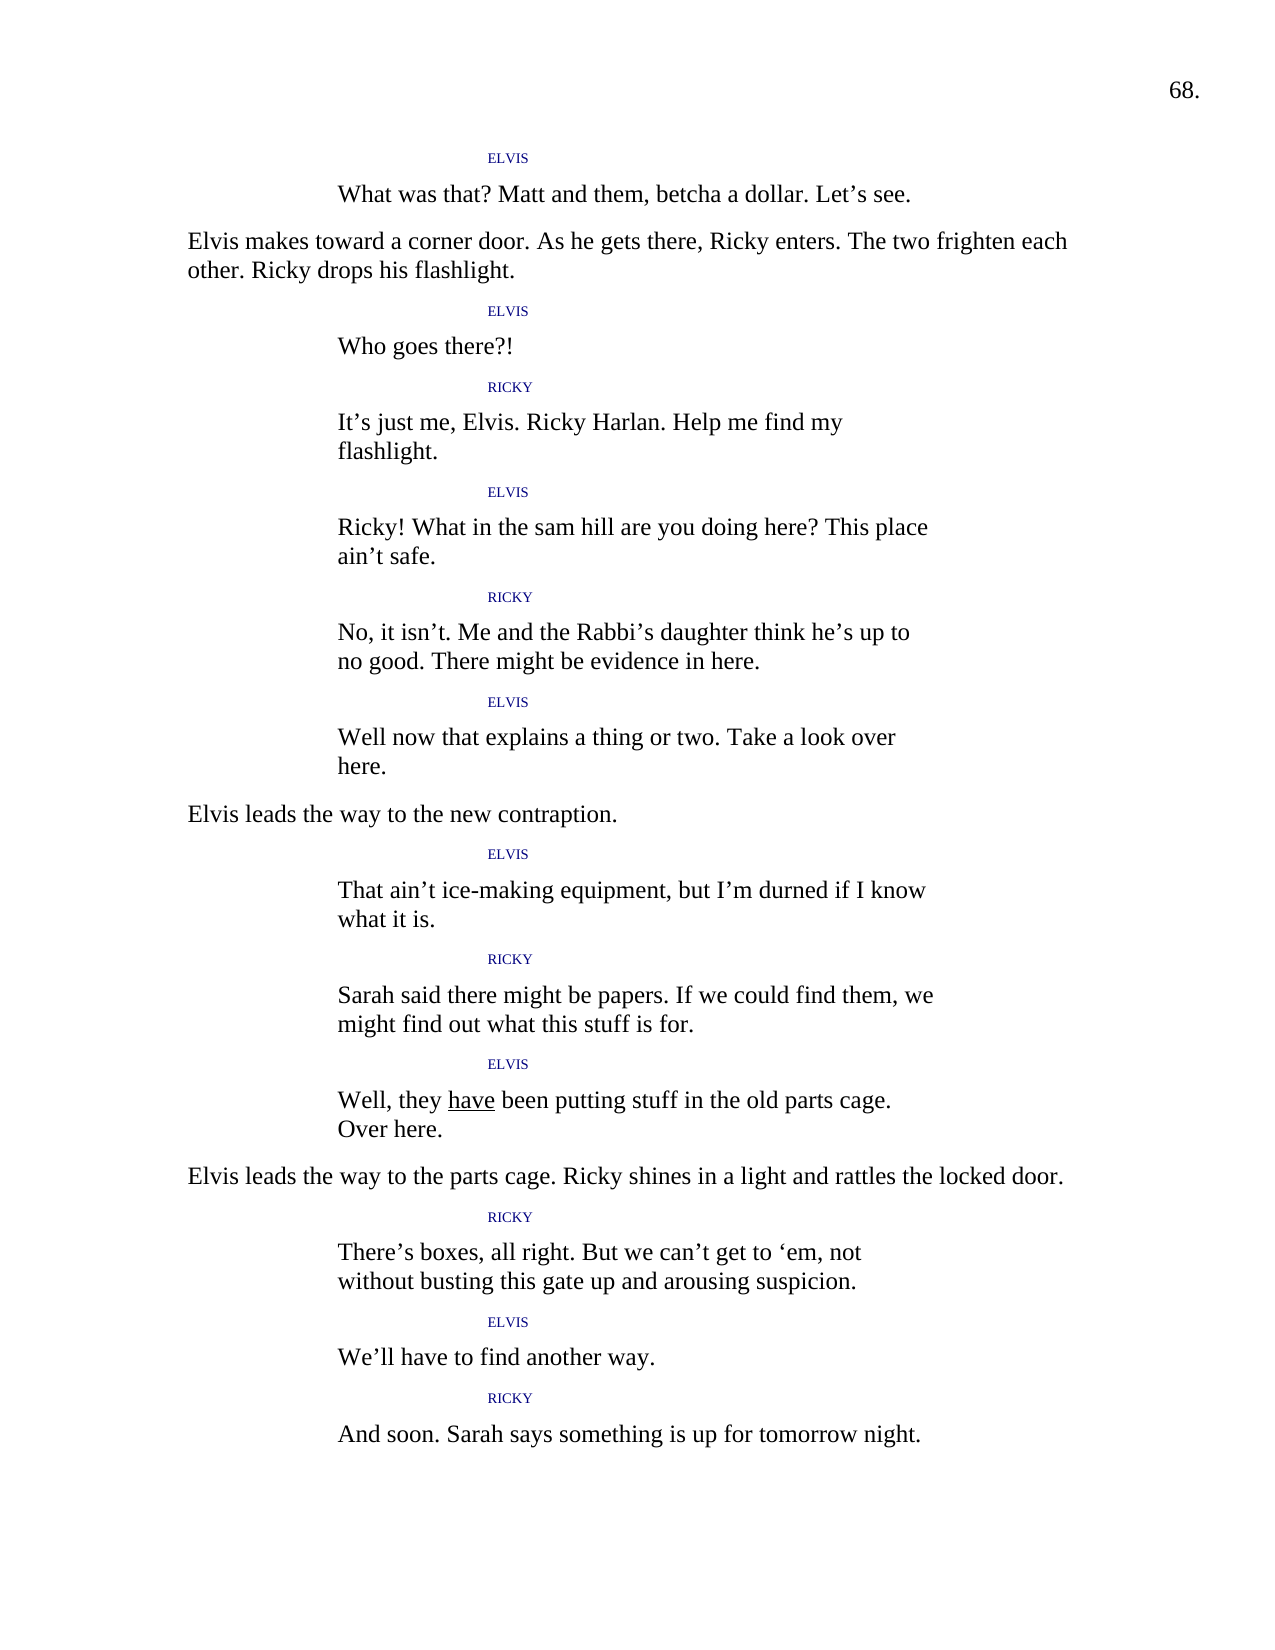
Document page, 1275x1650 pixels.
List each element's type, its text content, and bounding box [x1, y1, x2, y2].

text Ricky! What in the sam hill are you doing here? This place ain’t safe. [337, 512, 937, 570]
text Elvis [487, 302, 1087, 331]
text Sarah said there might be papers. If we could find them, we might find out what this stuff is for. [337, 980, 937, 1037]
text What was that? Matt and them, betcha a dollar. Let’s see. [337, 179, 937, 207]
text Ricky [487, 1390, 1087, 1419]
text Ricky [487, 951, 1087, 980]
text elvis [487, 1056, 1087, 1085]
text Well now that explains a thing or two. Take a look over here. [337, 722, 937, 780]
text We’ll have to find another way. [337, 1342, 937, 1371]
text elvis [487, 694, 1087, 722]
text elvis [487, 1314, 1087, 1342]
text Elvis makes toward a corner door. As he gets there, Ricky enters. The two frighten each other. Ricky drops his flashlight. [187, 226, 1087, 284]
text Elvis leads the way to the new contraption. [187, 799, 1087, 827]
text Ricky [487, 1209, 1087, 1237]
text There’s boxes, all right. But we can’t get to ‘em, not without busting this gate up and arousing suspicion. [337, 1237, 937, 1295]
text elvis [487, 846, 1087, 875]
text Ricky [487, 379, 1087, 407]
text Elvis leads the way to the parts cage. Ricky shines in a light and rattles the locked door. [187, 1161, 1087, 1190]
text And soon. Sarah says something is up for tomorrow night. [337, 1419, 937, 1447]
text Well, they have been putting stuff in the old parts cage. Over here. [337, 1085, 937, 1142]
text No, it isn’t. Me and the Rabbi’s daughter think he’s up to no good. There might be evidence in here. [337, 617, 937, 675]
text It’s just me, Elvis. Ricky Harlan. Help me find my flashlight. [337, 407, 937, 465]
text elvis [487, 484, 1087, 512]
text Who goes there?! [337, 331, 937, 360]
text elvis [487, 150, 1087, 179]
text That ain’t ice-making equipment, but I’m durned if I know what it is. [337, 875, 937, 932]
text ricky [487, 589, 1087, 617]
